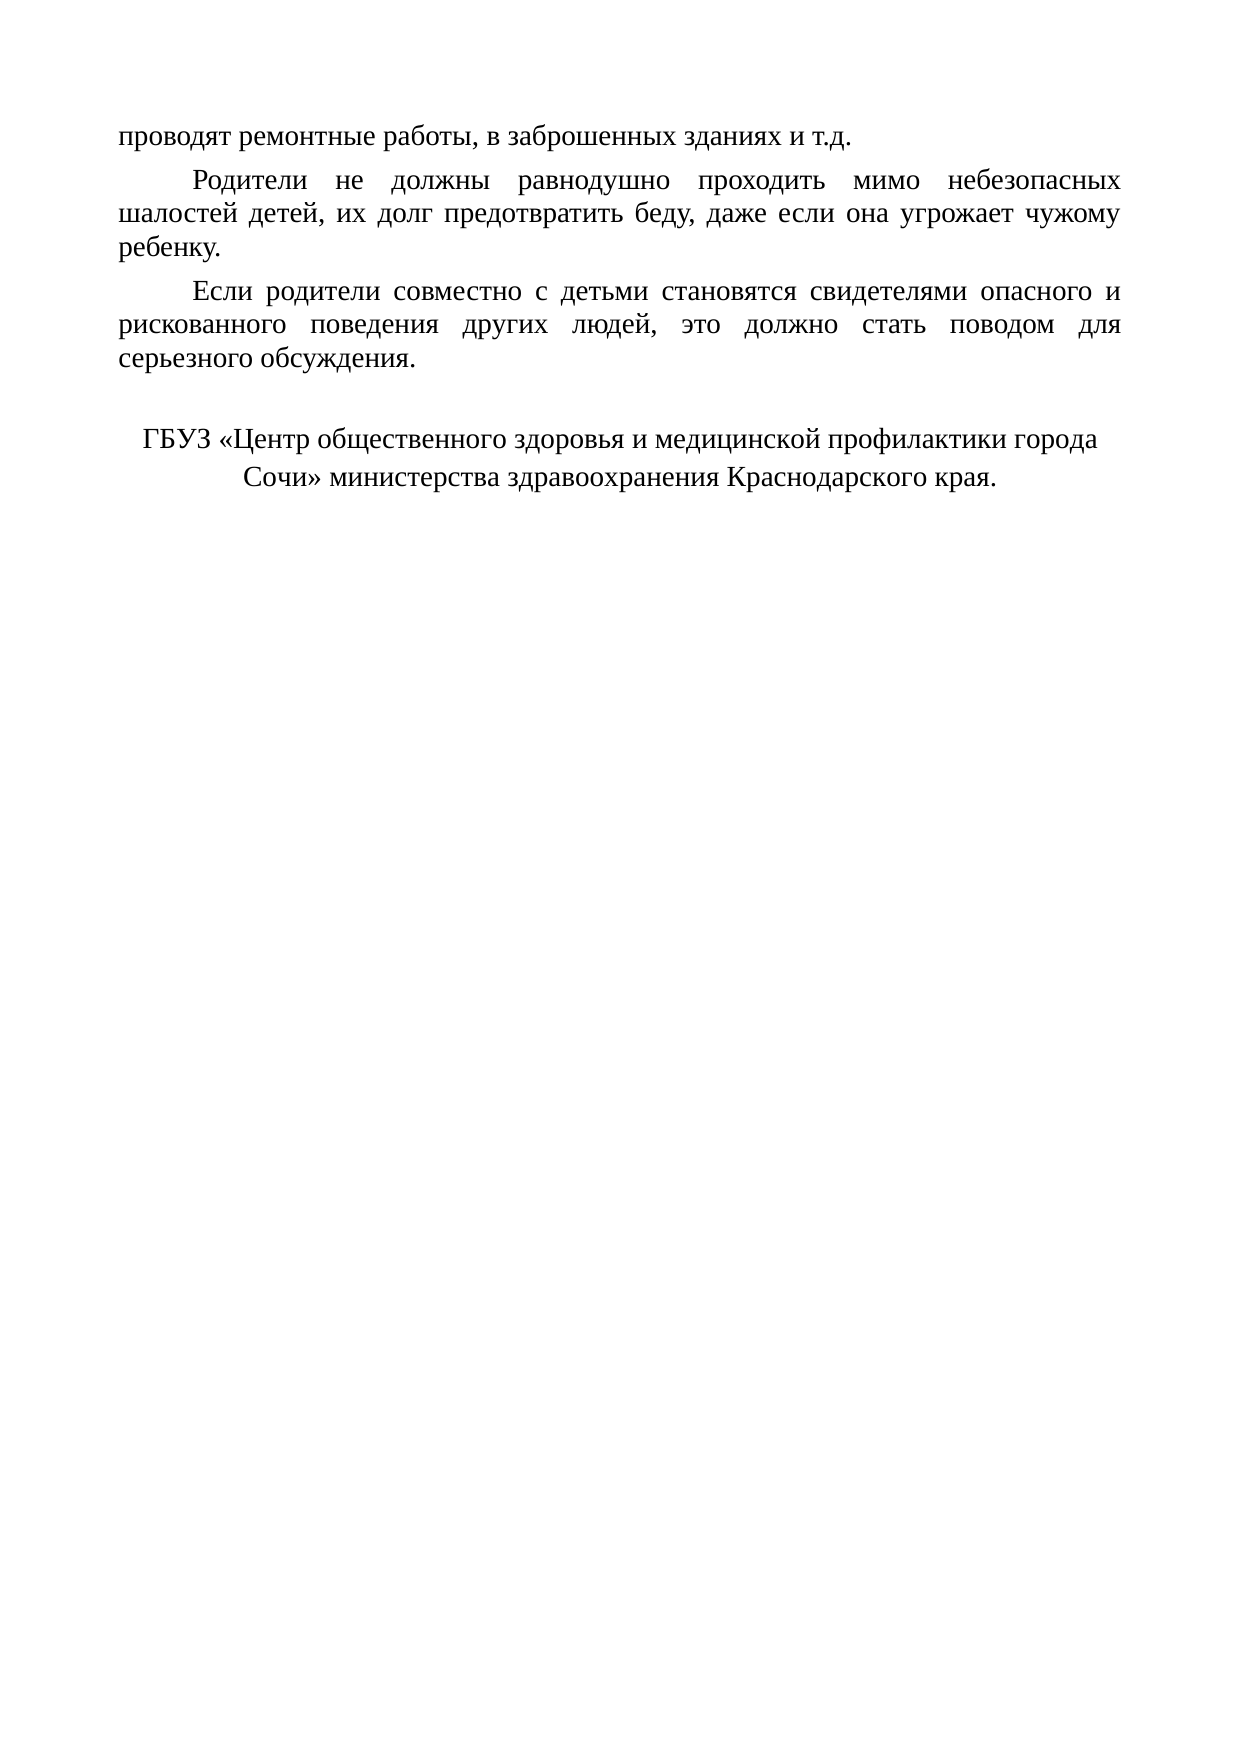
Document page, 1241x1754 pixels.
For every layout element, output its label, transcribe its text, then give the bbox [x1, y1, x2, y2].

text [118, 118, 1122, 152]
text Родители не должны равнодушно проходить мимо небезопасных шалостей детей, их долг предотвратить беду, даже если она угрожает чужому ребенку. [118, 162, 1122, 263]
text Если родители совместно с детьми становятся свидетелями опасного и рискованного поведения других людей, это должно стать поводом для серьезного обсуждения. [118, 273, 1122, 374]
text ГБУЗ «Центр общественного здоровья и медицинской профилактики города Сочи» министерства здравоохранения Краснодарского края. [118, 418, 1122, 493]
